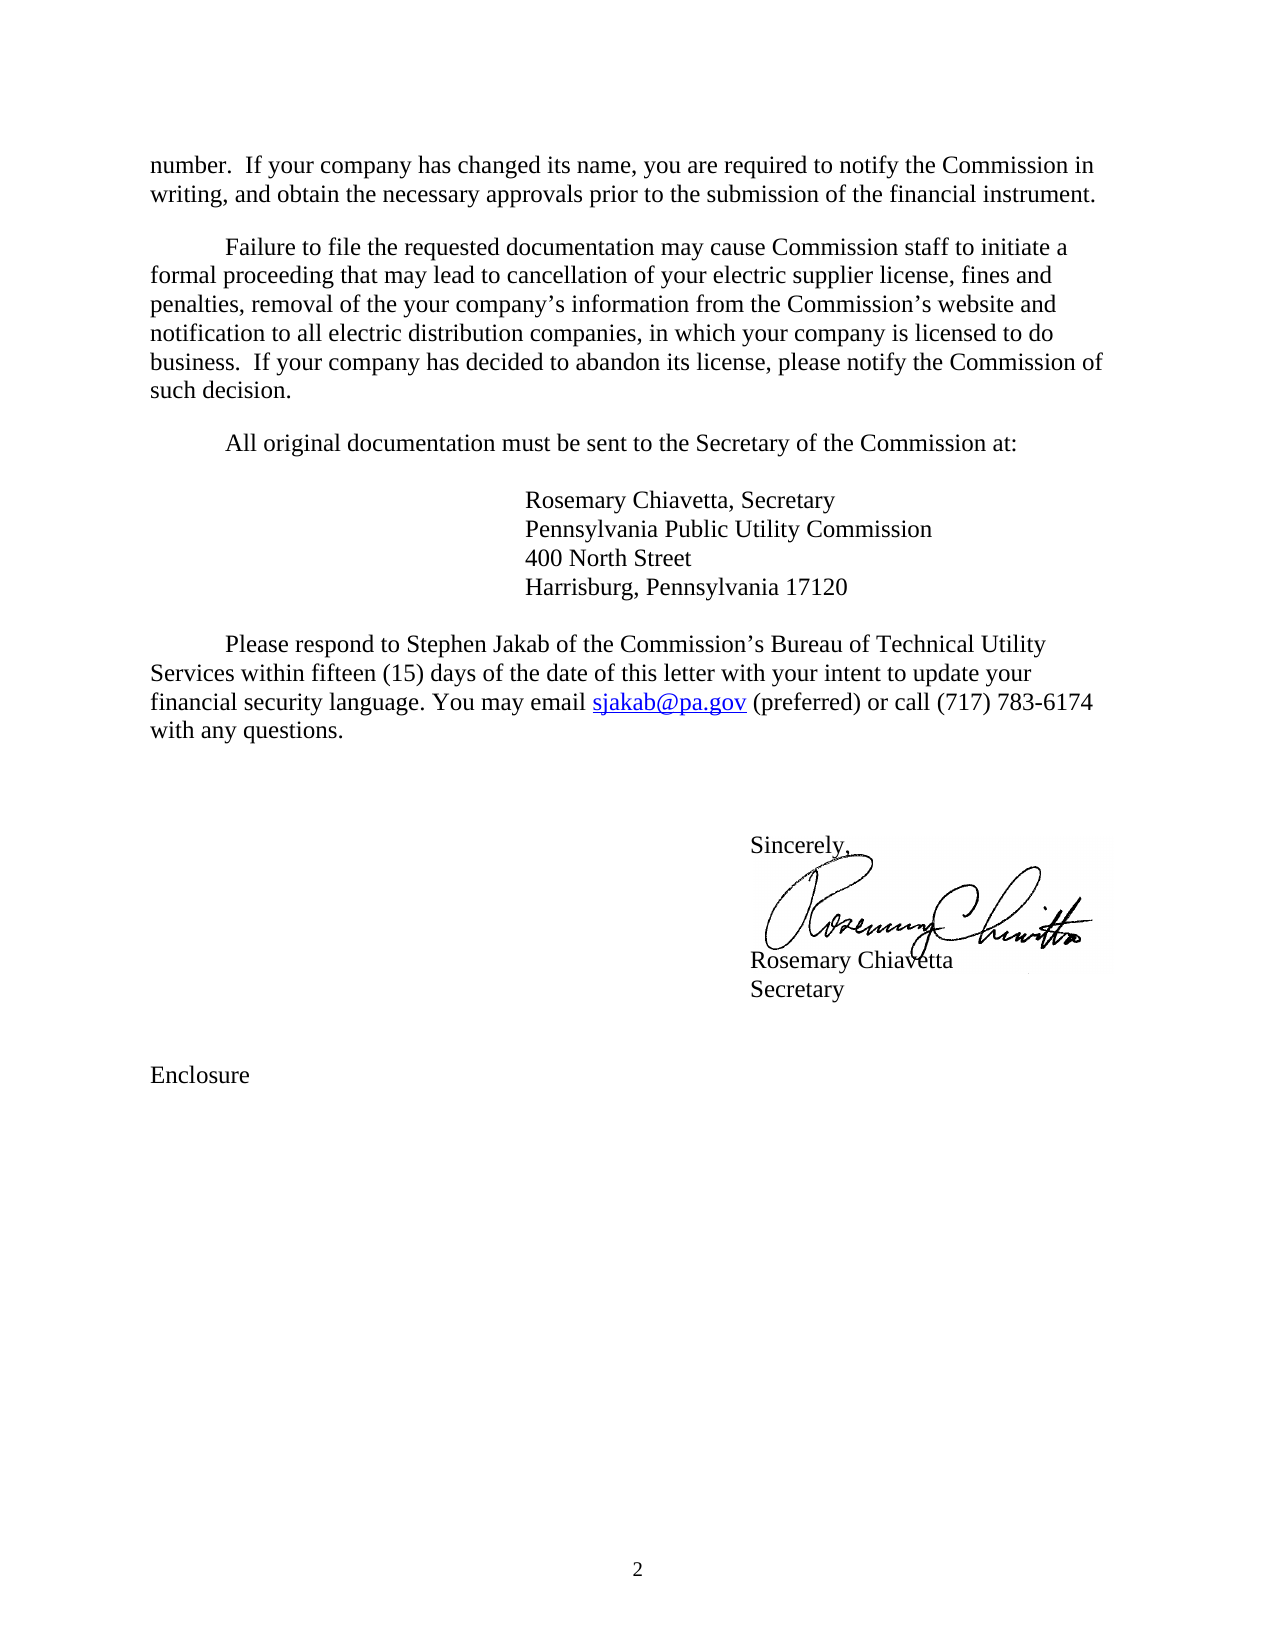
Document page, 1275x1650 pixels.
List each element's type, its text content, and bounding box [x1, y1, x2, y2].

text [150, 150, 1125, 207]
picture [753, 859, 1115, 946]
text Sincerely, [150, 831, 1125, 859]
text Failure to file the requested documentation may cause Commission staff to initiate a formal proceeding that may lead to cancellation of your electric supplier license, fines and penalties, removal of the your company’s information from the Commission’s website and notification to all electric distribution companies, in which your company is licensed to do business. If your company has decided to abandon its license, please notify the Commission of such decision. [150, 232, 1125, 404]
text All original documentation must be sent to the Secretary of the Commission at: [150, 428, 1125, 457]
text Rosemary Chiavetta [150, 946, 1125, 974]
text Secretary [150, 974, 1125, 1003]
text Pennsylvania Public Utility Commission [525, 514, 1125, 543]
text 400 North Street [525, 543, 1125, 572]
text Harrisburg, Pennsylvania 17120 [525, 572, 1125, 601]
text Rosemary Chiavetta, Secretary [525, 486, 1125, 514]
text Enclosure [150, 1061, 1125, 1089]
text Please respond to Stephen Jakab of the Commission’s Bureau of Technical Utility Services within fifteen (15) days of the date of this letter with your intent to update your financial security language. You may email sjakab@pa.gov (preferred) or call (717) 783-6174 with any questions. [150, 629, 1125, 744]
